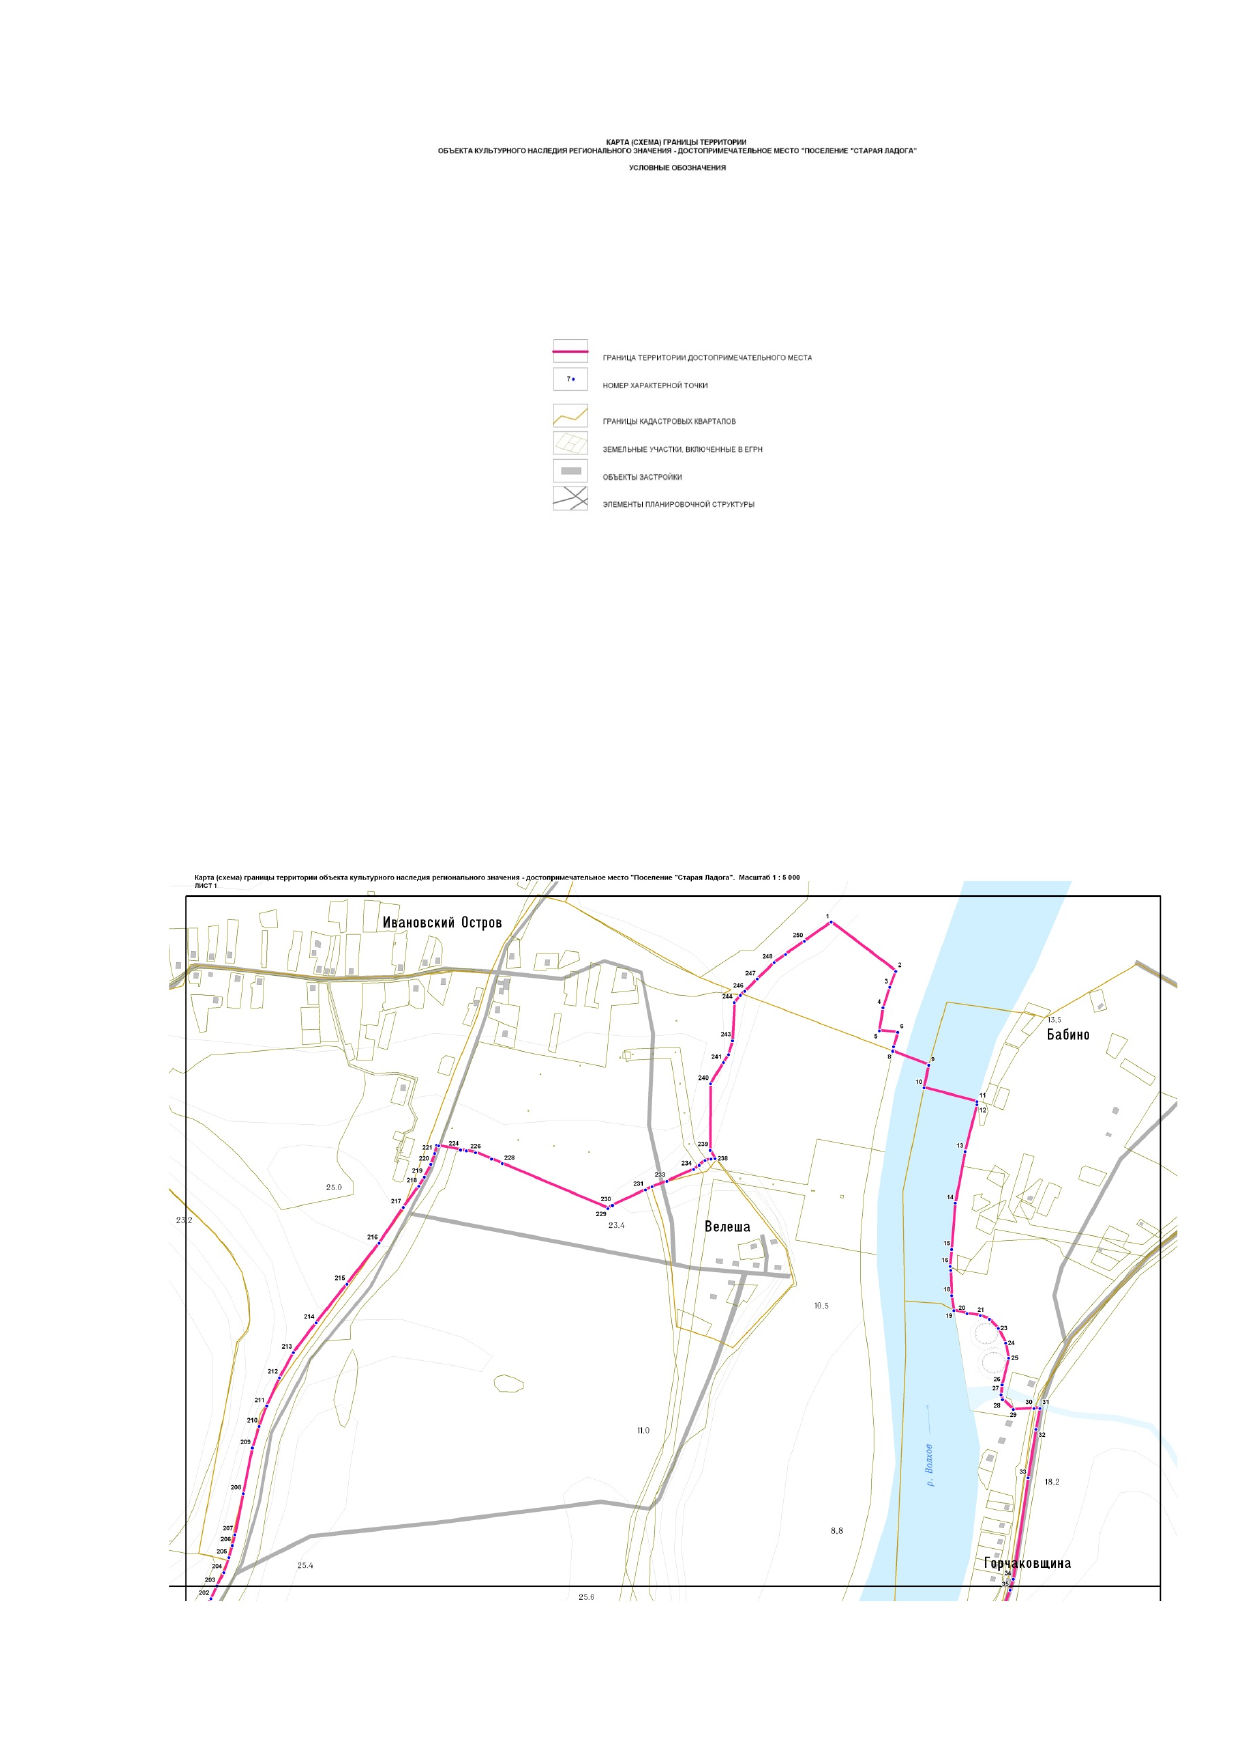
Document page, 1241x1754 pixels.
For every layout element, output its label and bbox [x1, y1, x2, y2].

picture [118, 88, 1196, 1616]
